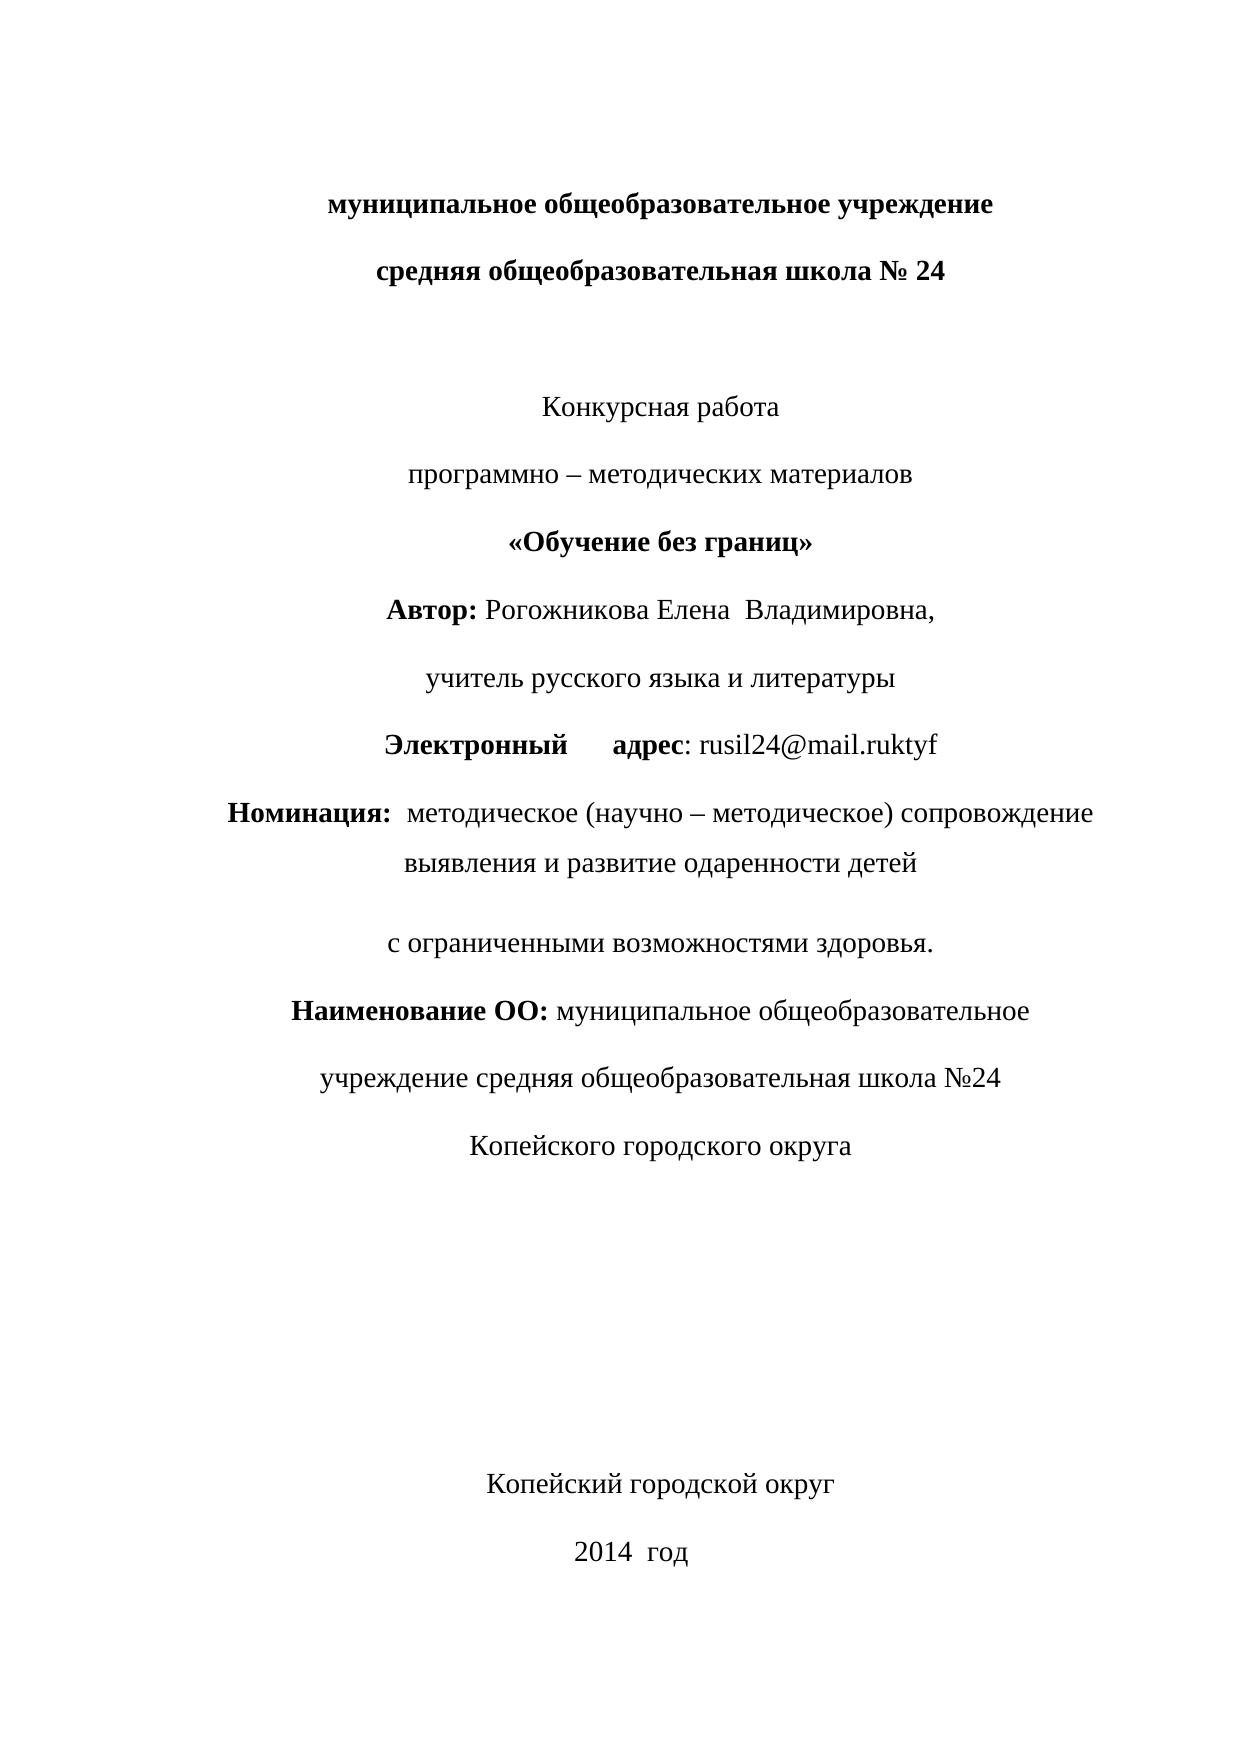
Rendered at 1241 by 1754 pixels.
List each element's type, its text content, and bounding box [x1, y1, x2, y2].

text Копейского городского округа [177, 1128, 1144, 1162]
text программно – методических материалов [177, 457, 1144, 490]
text Автор: Рогожникова Елена Владимировна, [177, 592, 1144, 626]
text 2014 год [118, 1534, 1144, 1568]
text Наименование ОО: муниципальное общеобразовательное [177, 993, 1144, 1026]
text учреждение средняя общеобразовательная школа №24 [177, 1060, 1144, 1094]
text Электронный адрес: rusil24@mail.ruktyf [177, 727, 1144, 761]
text Номинация: методическое (научно – методическое) сопровождение выявления и развитие одаренности детей [177, 795, 1144, 879]
text с ограниченными возможностями здоровья. [177, 925, 1144, 958]
text учитель русского языка и литературы [177, 660, 1144, 693]
text муниципальное общеобразовательное учреждение [177, 186, 1144, 219]
text Копейский городской округ [177, 1467, 1144, 1500]
text «Обучение без границ» [177, 524, 1144, 558]
text средняя общеобразовательная школа № 24 [177, 253, 1144, 287]
text Конкурсная работа [177, 389, 1144, 422]
